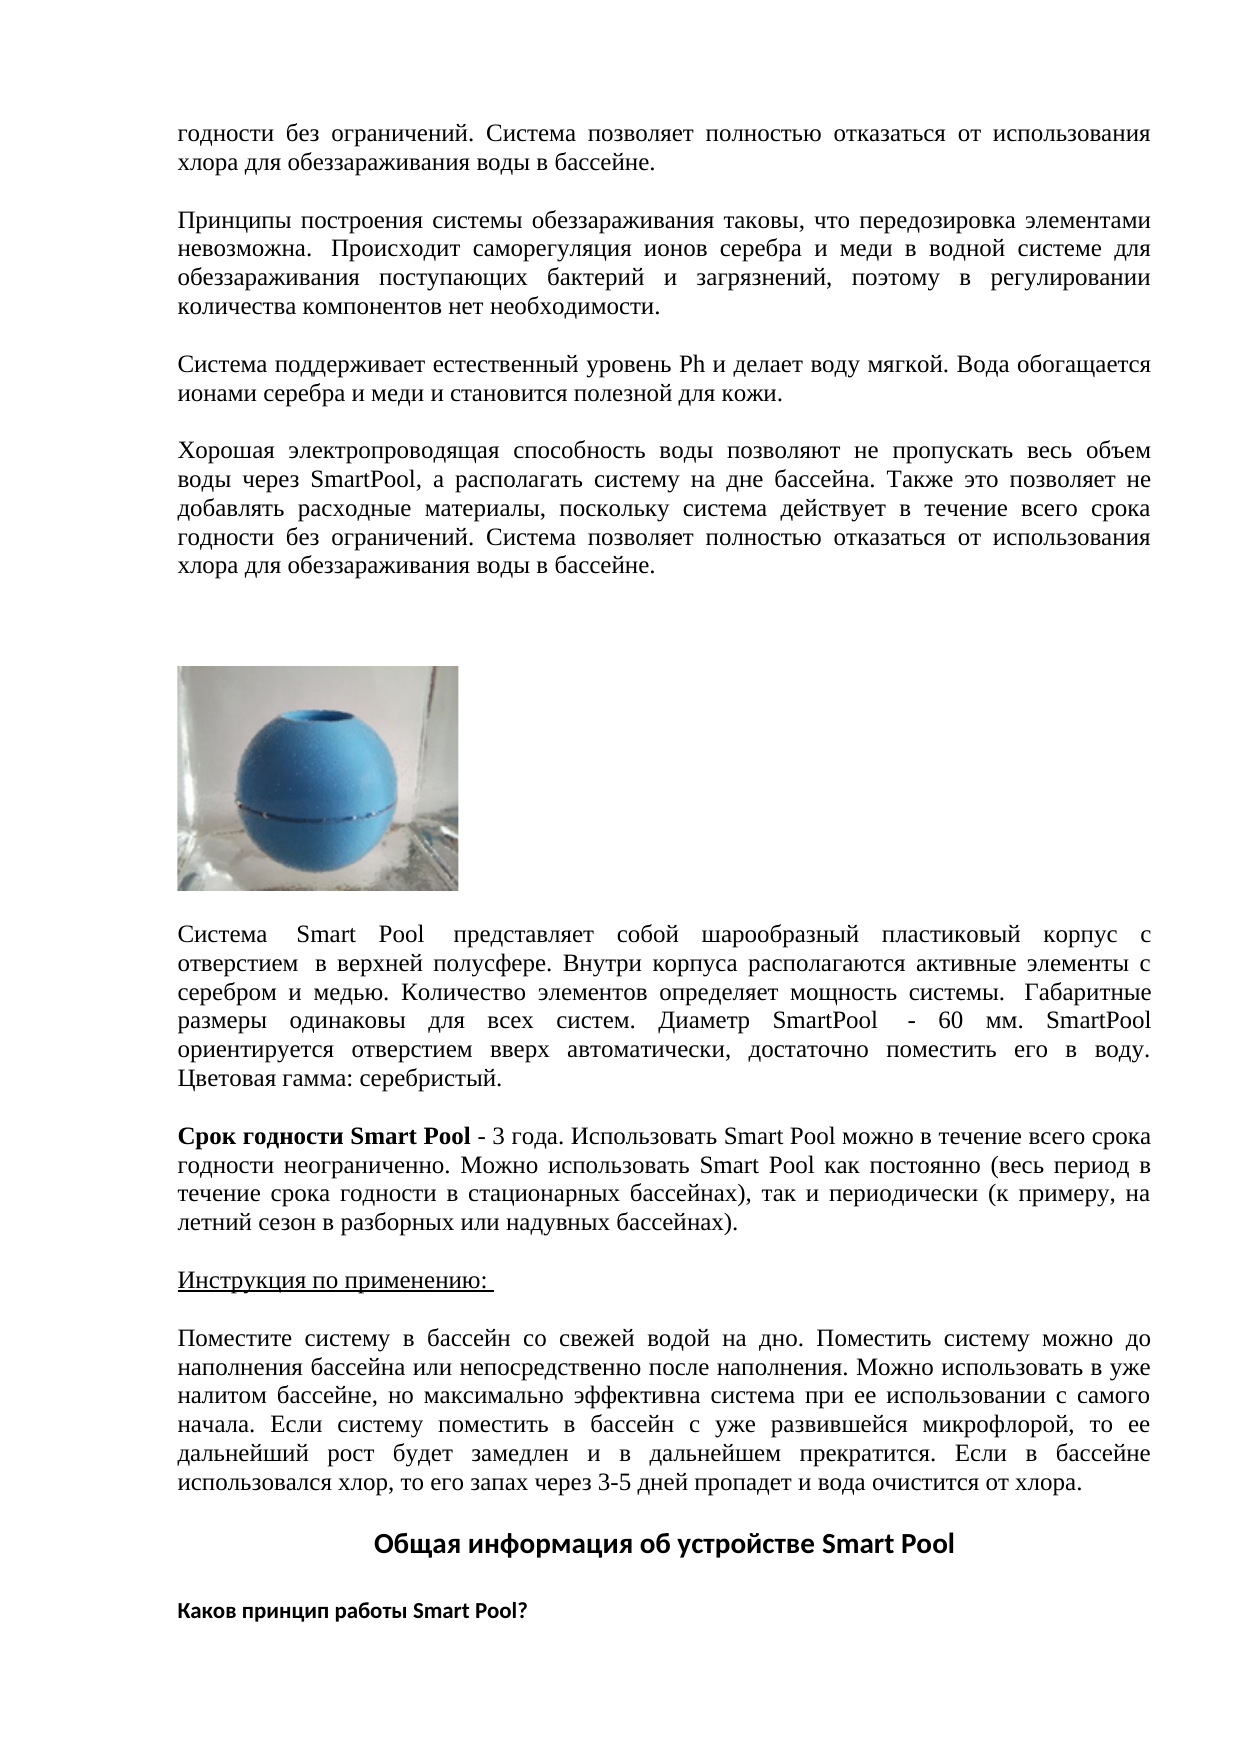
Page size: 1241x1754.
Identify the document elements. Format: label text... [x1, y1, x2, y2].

text Срок годности Smart Pool - 3 года. Использовать Smart Pool можно в течение всего срока годности неограниченно. Можно использовать Smart Pool как постоянно (весь период в течение срока годности в стационарных бассейнах), так и периодически (к примеру, на летний сезон в разборных или надувных бассейнах). [177, 1121, 1152, 1236]
text Принципы построения системы обеззараживания таковы, что передозировка элементами невозможна. Происходит саморегуляция ионов серебра и меди в водной системе для обеззараживания поступающих бактерий и загрязнений, поэтому в регулировании количества компонентов нет необходимости. [177, 205, 1152, 320]
text Система Smart Pool представляет собой шарообразный пластиковый корпус с отверстием в верхней полусфере. Внутри корпуса располагаются активные элементы с серебром и медью. Количество элементов определяет мощность системы. Габаритные размеры одинаковы для всех систем. Диаметр SmartPool - 60 мм. SmartPool ориентируется отверстием вверх автоматически, достаточно поместить его в воду. Цветовая гамма: серебристый. [177, 919, 1152, 1092]
text Каков принцип работы Smart Pool? [177, 1596, 1152, 1624]
text Система поддерживает естественный уровень Ph и делает воду мягкой. Вода обогащается ионами серебра и меди и становится полезной для кожи. [177, 349, 1152, 406]
text Инструкция по применению: [177, 1265, 1152, 1294]
text Общая информация об устройстве Smart Pool [177, 1525, 1152, 1560]
text Поместите систему в бассейн со свежей водой на дно. Поместить систему можно до наполнения бассейна или непосредственно после наполнения. Можно использовать в уже налитом бассейне, но максимально эффективна система при ее использовании с самого начала. Если систему поместить в бассейн с уже развившейся микрофлорой, то ее дальнейший рост будет замедлен и в дальнейшем прекратится. Если в бассейне использовался хлор, то его запах через 3-5 дней пропадет и вода очистится от хлора. [177, 1323, 1152, 1496]
picture [177, 666, 459, 891]
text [177, 118, 1152, 176]
